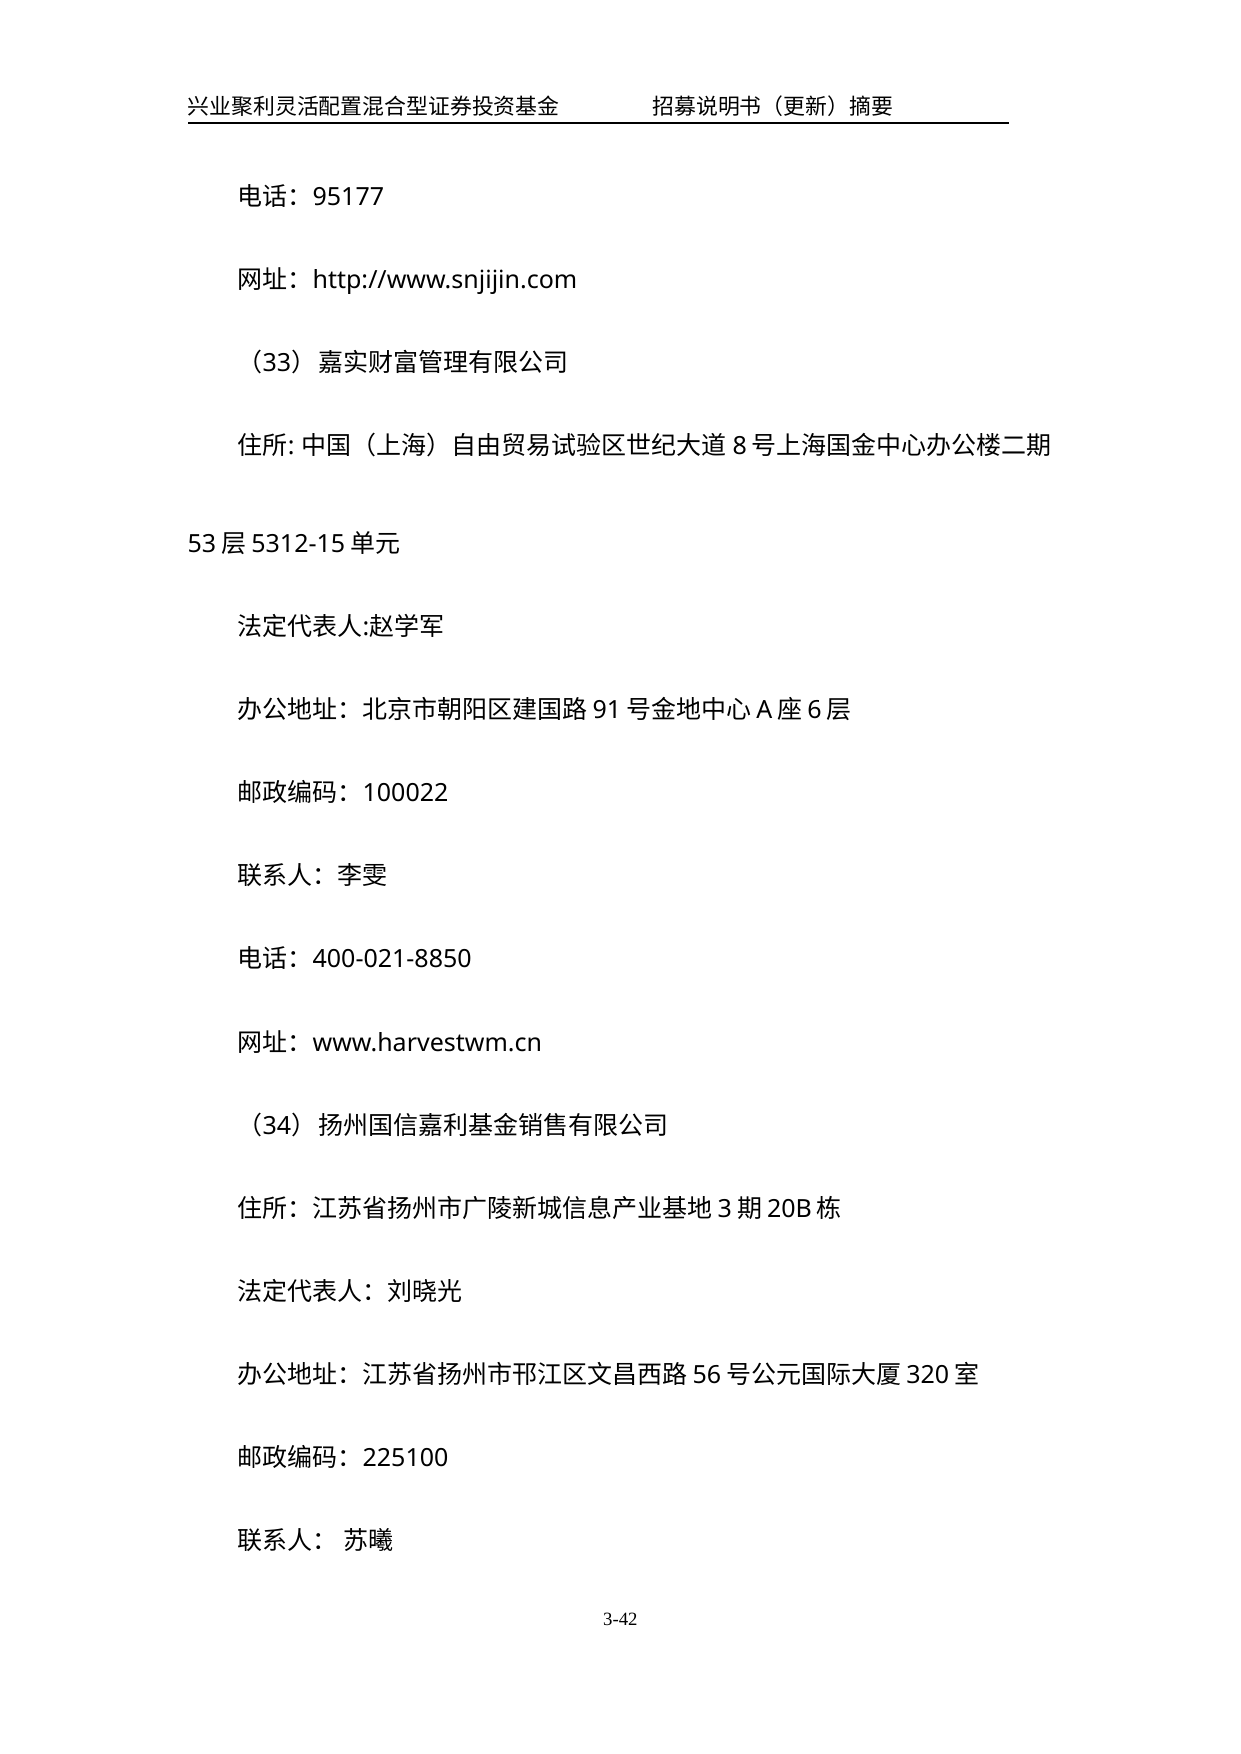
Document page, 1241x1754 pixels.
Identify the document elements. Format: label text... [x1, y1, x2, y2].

text 办公地址：江苏省扬州市邗江区文昌西路56号公元国际大厦320室 [187, 1340, 1053, 1405]
text （34） 扬州国信嘉利基金销售有限公司 [187, 1091, 1053, 1156]
text 办公地址：北京市朝阳区建国路91号金地中心A座6层 [187, 675, 1053, 740]
text 网址：http://www.snjijin.com [187, 245, 1053, 310]
text 网址：www.harvestwm.cn [187, 1008, 1053, 1073]
text 联系人：李雯 [187, 841, 1053, 906]
text 住所: 中国（上海）自由贸易试验区世纪大道8号上海国金中心办公楼二期53层5312-15单元 [187, 411, 1053, 574]
text 法定代表人:赵学军 [187, 592, 1053, 657]
text 电话：95177 [187, 162, 1053, 227]
text 邮政编码：225100 [187, 1423, 1053, 1488]
text 邮政编码：100022 [187, 758, 1053, 823]
text 住所：江苏省扬州市广陵新城信息产业基地3期20B栋 [187, 1174, 1053, 1239]
text （33） 嘉实财富管理有限公司 [187, 328, 1053, 393]
text 联系人： 苏曦 [187, 1506, 1053, 1571]
text 法定代表人：刘晓光 [187, 1257, 1053, 1322]
text 电话：400-021-8850 [187, 924, 1053, 989]
